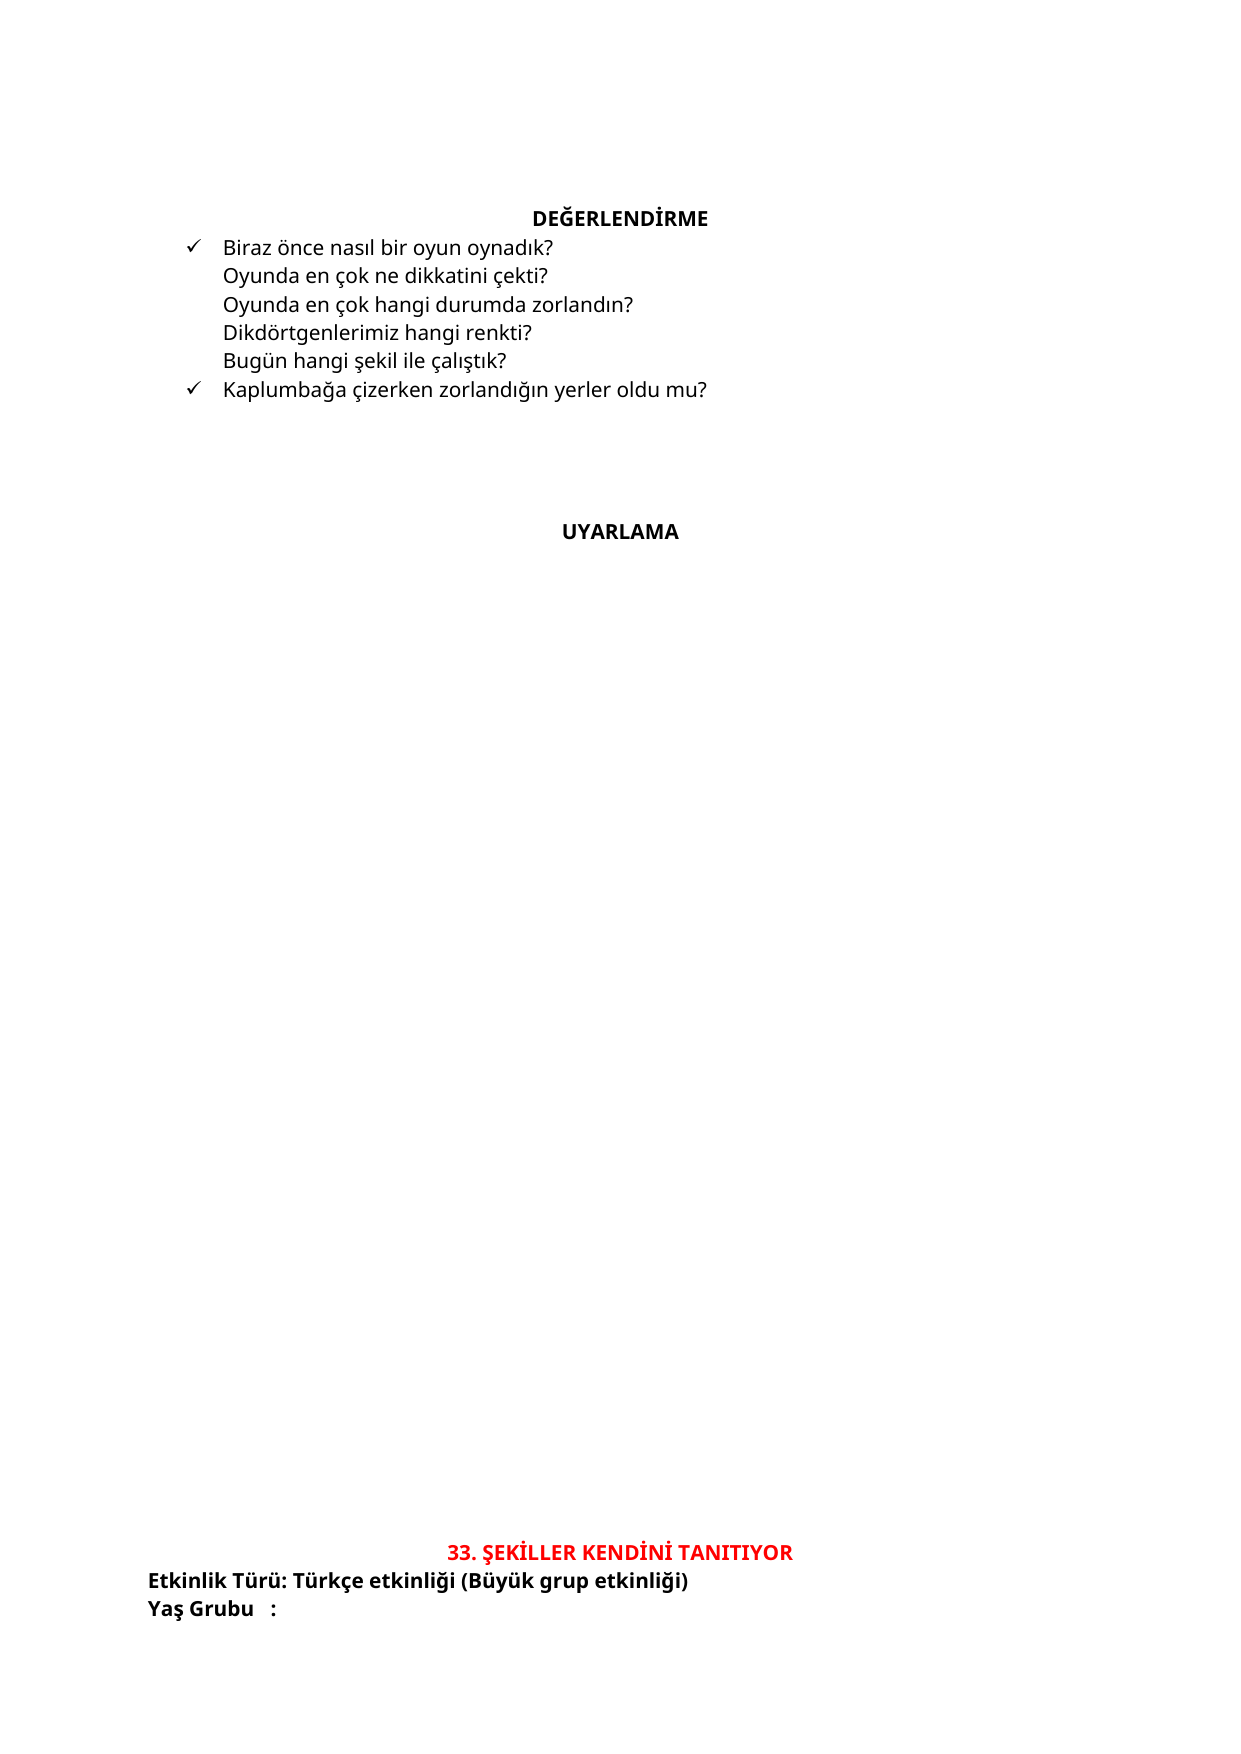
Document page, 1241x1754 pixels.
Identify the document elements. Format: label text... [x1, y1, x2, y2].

text DEĞERLENDİRME [148, 204, 1093, 233]
list Kaplumbağa çizerken zorlandığın yerler oldu mu? [185, 375, 1093, 403]
text 33. ŞEKİLLER KENDİNİ TANITIYOR [148, 1538, 1093, 1566]
text Etkinlik Türü: Türkçe etkinliği (Büyük grup etkinliği) [148, 1566, 1093, 1594]
text UYARLAMA [148, 517, 1093, 546]
list Biraz önce nasıl bir oyun oynadık? Oyunda en çok ne dikkatini çekti? Oyunda en çok hangi durumda zorlandın? Dikdörtgenlerimiz hangi renkti? Bugün hangi şekil ile çalıştık? [185, 233, 1093, 375]
text Yaş Grubu : [148, 1594, 1093, 1623]
